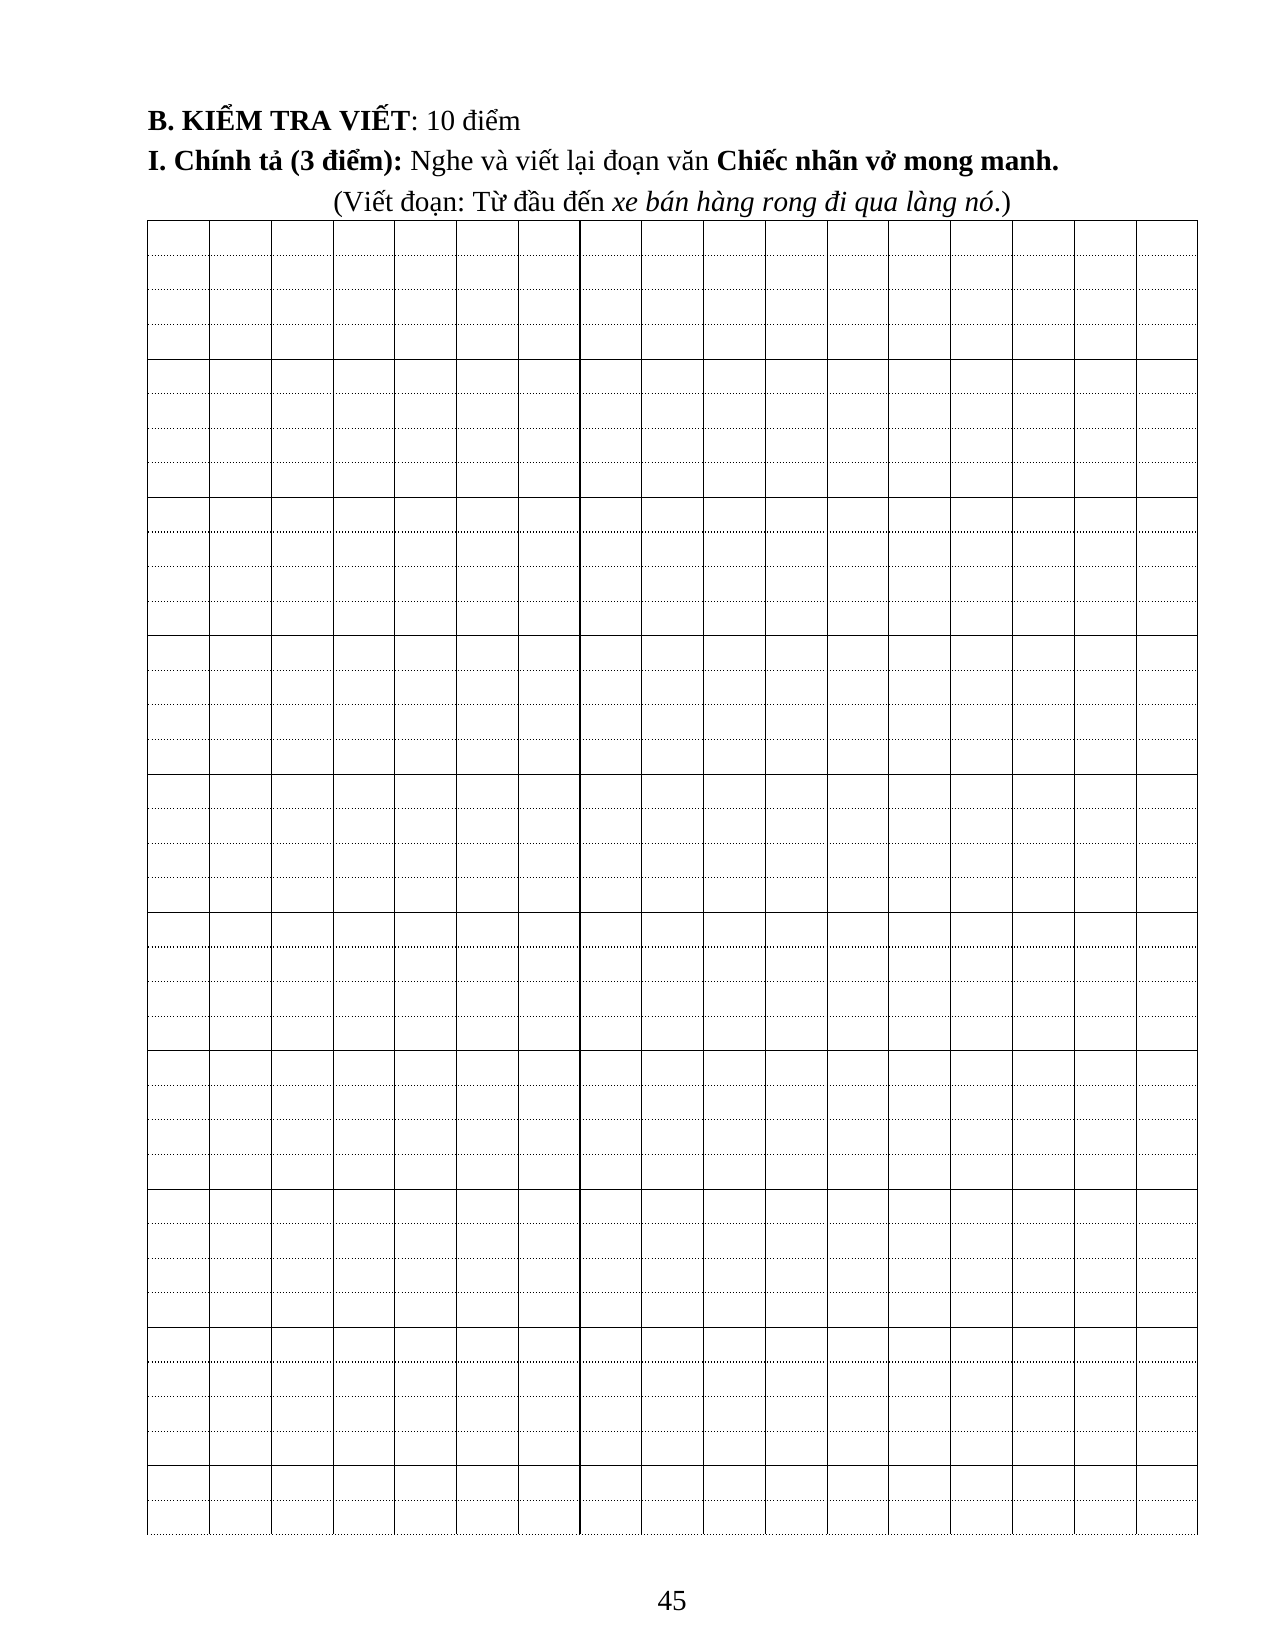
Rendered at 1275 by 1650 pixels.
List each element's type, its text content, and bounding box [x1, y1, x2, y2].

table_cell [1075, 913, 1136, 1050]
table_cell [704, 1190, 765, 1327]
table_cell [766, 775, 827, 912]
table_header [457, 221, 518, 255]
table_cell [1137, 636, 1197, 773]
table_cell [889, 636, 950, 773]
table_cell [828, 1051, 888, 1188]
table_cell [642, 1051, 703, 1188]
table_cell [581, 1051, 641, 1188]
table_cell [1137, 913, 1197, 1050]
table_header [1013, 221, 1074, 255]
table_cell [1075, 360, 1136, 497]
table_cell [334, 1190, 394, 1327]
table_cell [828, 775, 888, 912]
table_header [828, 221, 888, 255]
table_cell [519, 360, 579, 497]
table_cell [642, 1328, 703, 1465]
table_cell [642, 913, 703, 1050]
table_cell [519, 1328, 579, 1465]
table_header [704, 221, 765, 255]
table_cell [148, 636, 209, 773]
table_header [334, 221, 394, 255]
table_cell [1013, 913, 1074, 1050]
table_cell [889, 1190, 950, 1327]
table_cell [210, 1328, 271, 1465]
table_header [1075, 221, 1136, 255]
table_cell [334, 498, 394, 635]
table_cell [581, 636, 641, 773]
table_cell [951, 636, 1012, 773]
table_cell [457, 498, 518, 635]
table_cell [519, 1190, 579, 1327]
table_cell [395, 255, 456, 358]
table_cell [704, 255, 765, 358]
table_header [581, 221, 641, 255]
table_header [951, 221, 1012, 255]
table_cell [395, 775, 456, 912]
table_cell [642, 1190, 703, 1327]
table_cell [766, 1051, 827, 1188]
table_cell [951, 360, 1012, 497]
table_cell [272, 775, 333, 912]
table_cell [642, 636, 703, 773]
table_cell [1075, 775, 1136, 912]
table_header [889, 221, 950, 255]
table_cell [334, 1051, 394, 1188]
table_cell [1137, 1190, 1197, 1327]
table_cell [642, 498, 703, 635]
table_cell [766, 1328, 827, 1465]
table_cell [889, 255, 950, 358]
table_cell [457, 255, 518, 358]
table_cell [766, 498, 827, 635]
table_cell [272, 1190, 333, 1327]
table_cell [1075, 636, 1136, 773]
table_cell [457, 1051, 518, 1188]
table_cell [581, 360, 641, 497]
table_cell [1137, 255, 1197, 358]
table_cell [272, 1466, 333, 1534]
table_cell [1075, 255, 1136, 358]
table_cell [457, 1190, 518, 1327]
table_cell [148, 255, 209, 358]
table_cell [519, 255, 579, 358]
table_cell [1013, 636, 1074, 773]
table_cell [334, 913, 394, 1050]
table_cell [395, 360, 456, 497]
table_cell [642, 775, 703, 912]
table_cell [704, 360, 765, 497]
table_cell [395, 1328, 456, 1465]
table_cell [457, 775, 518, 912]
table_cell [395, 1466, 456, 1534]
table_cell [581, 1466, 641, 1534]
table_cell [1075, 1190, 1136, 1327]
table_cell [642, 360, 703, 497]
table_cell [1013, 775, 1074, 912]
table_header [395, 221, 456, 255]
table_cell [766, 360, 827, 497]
text I. Chính tả (3 điểm): Nghe và viết lại đoạn văn Chiếc nhãn vở mong manh. [148, 137, 1196, 178]
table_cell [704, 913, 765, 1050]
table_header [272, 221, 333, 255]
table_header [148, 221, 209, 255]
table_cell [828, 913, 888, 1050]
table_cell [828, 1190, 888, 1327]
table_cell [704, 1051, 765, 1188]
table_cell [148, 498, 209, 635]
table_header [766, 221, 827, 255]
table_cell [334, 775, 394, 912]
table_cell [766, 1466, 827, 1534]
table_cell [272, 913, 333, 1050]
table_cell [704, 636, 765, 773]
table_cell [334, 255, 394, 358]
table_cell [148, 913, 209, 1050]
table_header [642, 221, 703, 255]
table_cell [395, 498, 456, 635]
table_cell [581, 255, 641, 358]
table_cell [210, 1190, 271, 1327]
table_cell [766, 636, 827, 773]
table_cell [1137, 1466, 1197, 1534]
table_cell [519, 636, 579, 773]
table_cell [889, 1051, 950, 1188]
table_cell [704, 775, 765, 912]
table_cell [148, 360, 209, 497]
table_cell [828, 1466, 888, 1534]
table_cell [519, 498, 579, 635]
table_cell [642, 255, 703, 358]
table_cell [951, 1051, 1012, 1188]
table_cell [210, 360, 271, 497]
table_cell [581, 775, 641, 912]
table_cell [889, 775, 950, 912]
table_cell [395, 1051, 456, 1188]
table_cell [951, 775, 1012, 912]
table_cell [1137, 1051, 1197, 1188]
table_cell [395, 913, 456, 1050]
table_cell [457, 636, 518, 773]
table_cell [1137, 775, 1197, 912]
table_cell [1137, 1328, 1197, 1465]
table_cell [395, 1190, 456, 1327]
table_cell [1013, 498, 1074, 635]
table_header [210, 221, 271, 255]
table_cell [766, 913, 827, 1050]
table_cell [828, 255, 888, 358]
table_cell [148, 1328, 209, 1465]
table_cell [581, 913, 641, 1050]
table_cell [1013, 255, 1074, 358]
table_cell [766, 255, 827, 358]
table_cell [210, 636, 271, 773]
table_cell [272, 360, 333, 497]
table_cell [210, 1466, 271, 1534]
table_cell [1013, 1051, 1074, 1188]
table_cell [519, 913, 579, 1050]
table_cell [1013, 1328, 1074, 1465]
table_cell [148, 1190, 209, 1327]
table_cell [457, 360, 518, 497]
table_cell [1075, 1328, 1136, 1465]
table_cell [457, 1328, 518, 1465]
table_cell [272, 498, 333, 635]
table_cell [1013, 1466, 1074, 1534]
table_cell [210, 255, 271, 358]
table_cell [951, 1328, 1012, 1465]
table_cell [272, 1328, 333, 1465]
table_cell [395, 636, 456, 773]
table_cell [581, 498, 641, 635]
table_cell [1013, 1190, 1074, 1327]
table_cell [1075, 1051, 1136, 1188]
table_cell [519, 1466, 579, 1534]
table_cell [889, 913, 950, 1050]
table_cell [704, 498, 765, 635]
text (Viết đoạn: Từ đầu đến xe bán hàng rong đi qua làng nó.) [148, 178, 1196, 220]
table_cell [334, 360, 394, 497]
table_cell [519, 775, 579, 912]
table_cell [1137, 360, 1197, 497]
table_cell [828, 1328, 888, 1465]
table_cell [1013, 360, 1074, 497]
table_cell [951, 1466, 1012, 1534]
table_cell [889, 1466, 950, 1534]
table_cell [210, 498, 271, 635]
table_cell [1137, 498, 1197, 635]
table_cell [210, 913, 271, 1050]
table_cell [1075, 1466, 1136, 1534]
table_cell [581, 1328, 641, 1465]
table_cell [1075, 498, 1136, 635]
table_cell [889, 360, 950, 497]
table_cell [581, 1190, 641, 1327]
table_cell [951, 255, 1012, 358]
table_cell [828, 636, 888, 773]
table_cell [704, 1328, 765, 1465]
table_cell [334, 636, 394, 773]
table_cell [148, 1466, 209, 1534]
text B. KIỂM TRA VIẾT: 10 điểm [148, 103, 1196, 137]
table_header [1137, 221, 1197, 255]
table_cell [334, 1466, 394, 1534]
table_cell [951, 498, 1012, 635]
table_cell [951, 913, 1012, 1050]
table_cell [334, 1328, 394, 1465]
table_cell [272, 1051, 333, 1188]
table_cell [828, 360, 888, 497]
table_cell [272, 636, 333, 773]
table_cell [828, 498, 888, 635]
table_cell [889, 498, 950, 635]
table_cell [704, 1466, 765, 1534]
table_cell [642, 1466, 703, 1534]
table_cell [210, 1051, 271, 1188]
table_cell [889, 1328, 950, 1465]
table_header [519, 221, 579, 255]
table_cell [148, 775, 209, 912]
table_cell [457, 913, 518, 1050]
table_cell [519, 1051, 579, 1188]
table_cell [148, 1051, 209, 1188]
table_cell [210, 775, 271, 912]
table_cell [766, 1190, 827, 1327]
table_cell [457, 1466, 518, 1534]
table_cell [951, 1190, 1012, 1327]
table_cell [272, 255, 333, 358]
